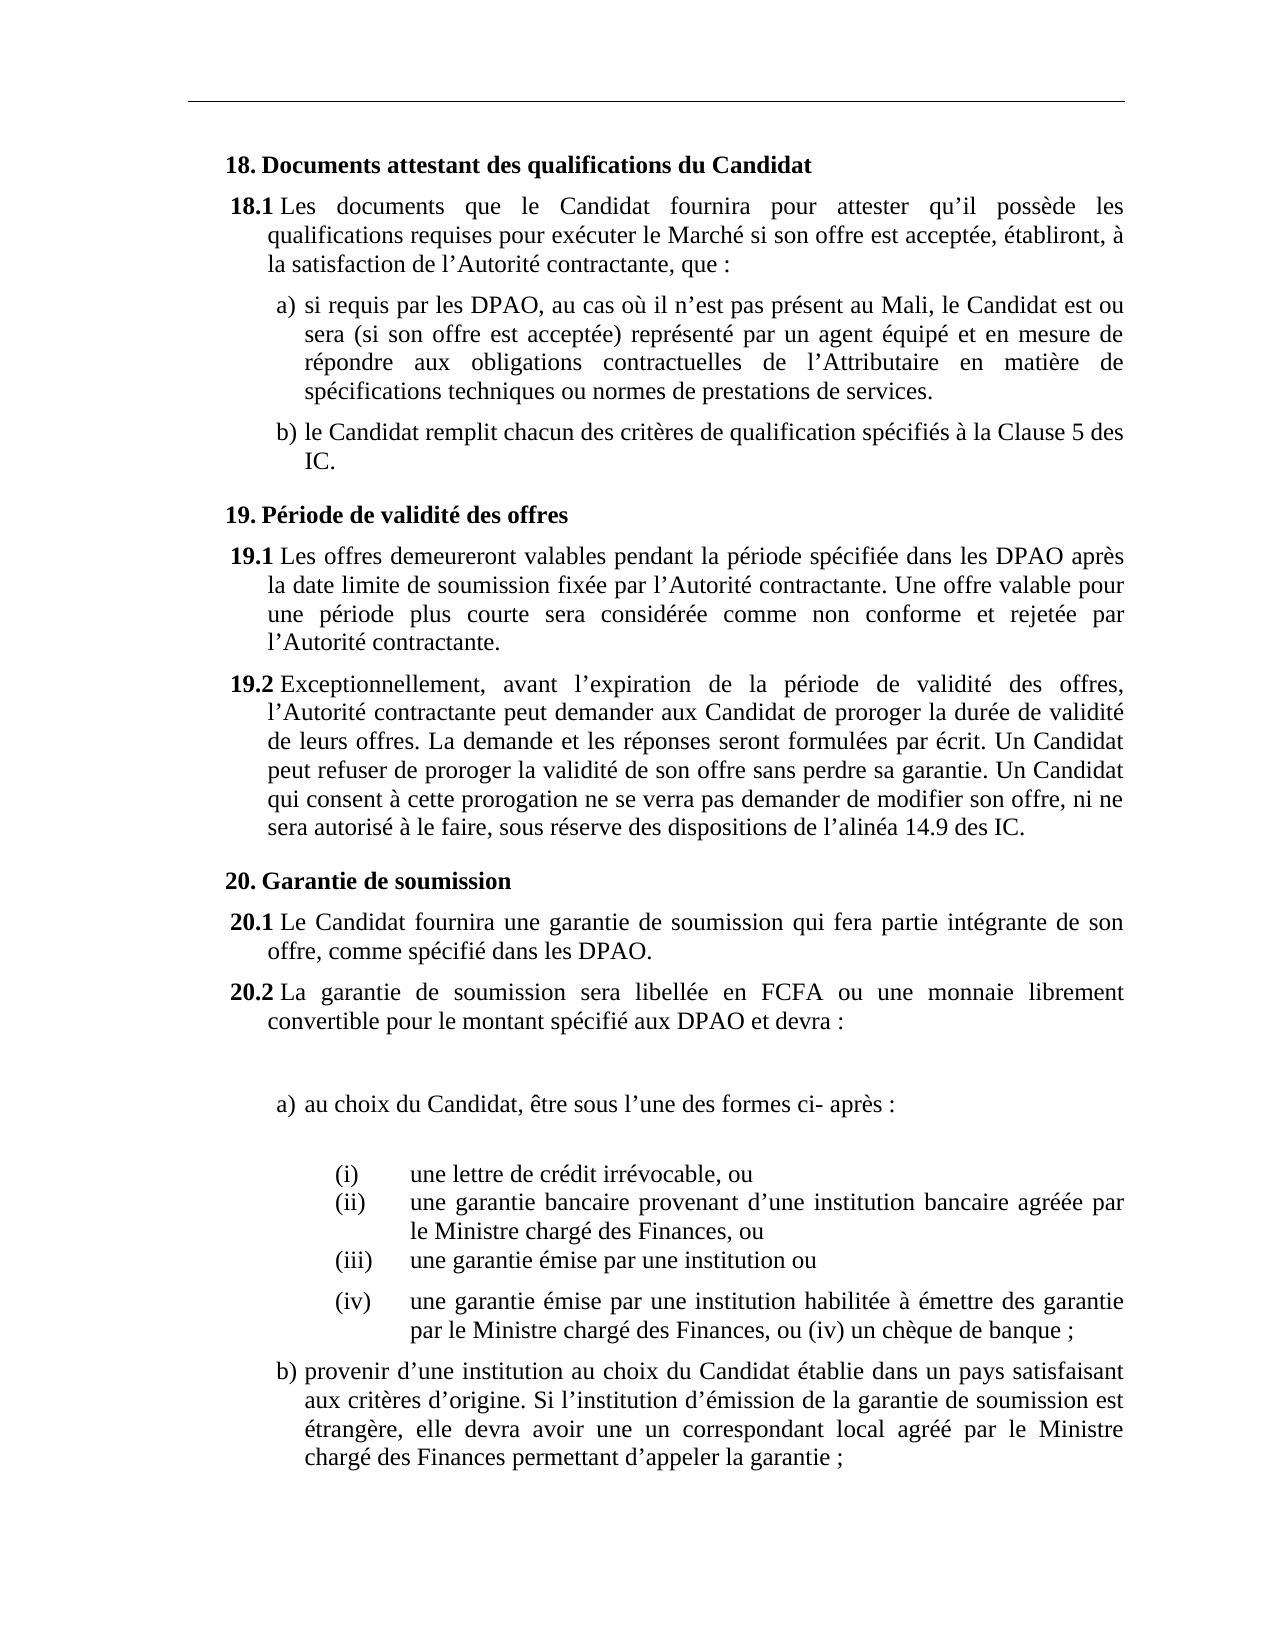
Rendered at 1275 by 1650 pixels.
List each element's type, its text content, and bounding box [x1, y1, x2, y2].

list une garantie émise par une institution ou [335, 1245, 1125, 1274]
list Exceptionnellement, avant l’expiration de la période de validité des offres, l’Autorité contractante peut demander aux Candidat de proroger la durée de validité de leurs offres. La demande et les réponses seront formulées par écrit. Un Candidat peut refuser de proroger la validité de son offre sans perdre sa garantie. Un Candidat qui consent à cette prorogation ne se verra pas demander de modifier son offre, ni ne sera autorisé à le faire, sous réserve des dispositions de l’alinéa 14.9 des IC. [230, 669, 1125, 841]
list une garantie émise par une institution habilitée à émettre des garantie par le Ministre chargé des Finances, ou (iv) un chèque de banque ; [335, 1286, 1125, 1344]
list le Candidat remplit chacun des critères de qualification spécifiés à la Clause 5 des IC. [276, 417, 1125, 475]
list Le Candidat fournira une garantie de soumission qui fera partie intégrante de son offre, comme spécifié dans les DPAO. [230, 907, 1125, 965]
subtitle Garantie de soumission [225, 866, 1125, 895]
subtitle Période de validité des offres [225, 500, 1125, 529]
list Les documents que le Candidat fournira pour attester qu’il possède les qualifications requises pour exécuter le Marché si son offre est acceptée, établiront, à la satisfaction de l’Autorité contractante, que : [230, 191, 1125, 277]
list une lettre de crédit irrévocable, ou [335, 1159, 1125, 1187]
list au choix du Candidat, être sous l’une des formes ci- après : [276, 1089, 1125, 1117]
list Les offres demeureront valables pendant la période spécifiée dans les DPAO après la date limite de soumission fixée par l’Autorité contractante. Une offre valable pour une période plus courte sera considérée comme non conforme et rejetée par l’Autorité contractante. [230, 541, 1125, 656]
list si requis par les DPAO, au cas où il n’est pas présent au Mali, le Candidat est ou sera (si son offre est acceptée) représenté par un agent équipé et en mesure de répondre aux obligations contractuelles de l’Attributaire en matière de spécifications techniques ou normes de prestations de services. [276, 290, 1125, 405]
list provenir d’une institution au choix du Candidat établie dans un pays satisfaisant aux critères d’origine. Si l’institution d’émission de la garantie de soumission est étrangère, elle devra avoir une un correspondant local agréé par le Ministre chargé des Finances permettant d’appeler la garantie ; [276, 1356, 1125, 1471]
list La garantie de soumission sera libellée en FCFA ou une monnaie librement convertible pour le montant spécifié aux DPAO et devra : [230, 977, 1125, 1035]
subtitle Documents attestant des qualifications du Candidat [225, 150, 1125, 179]
list une garantie bancaire provenant d’une institution bancaire agréée par le Ministre chargé des Finances, ou [335, 1187, 1125, 1245]
